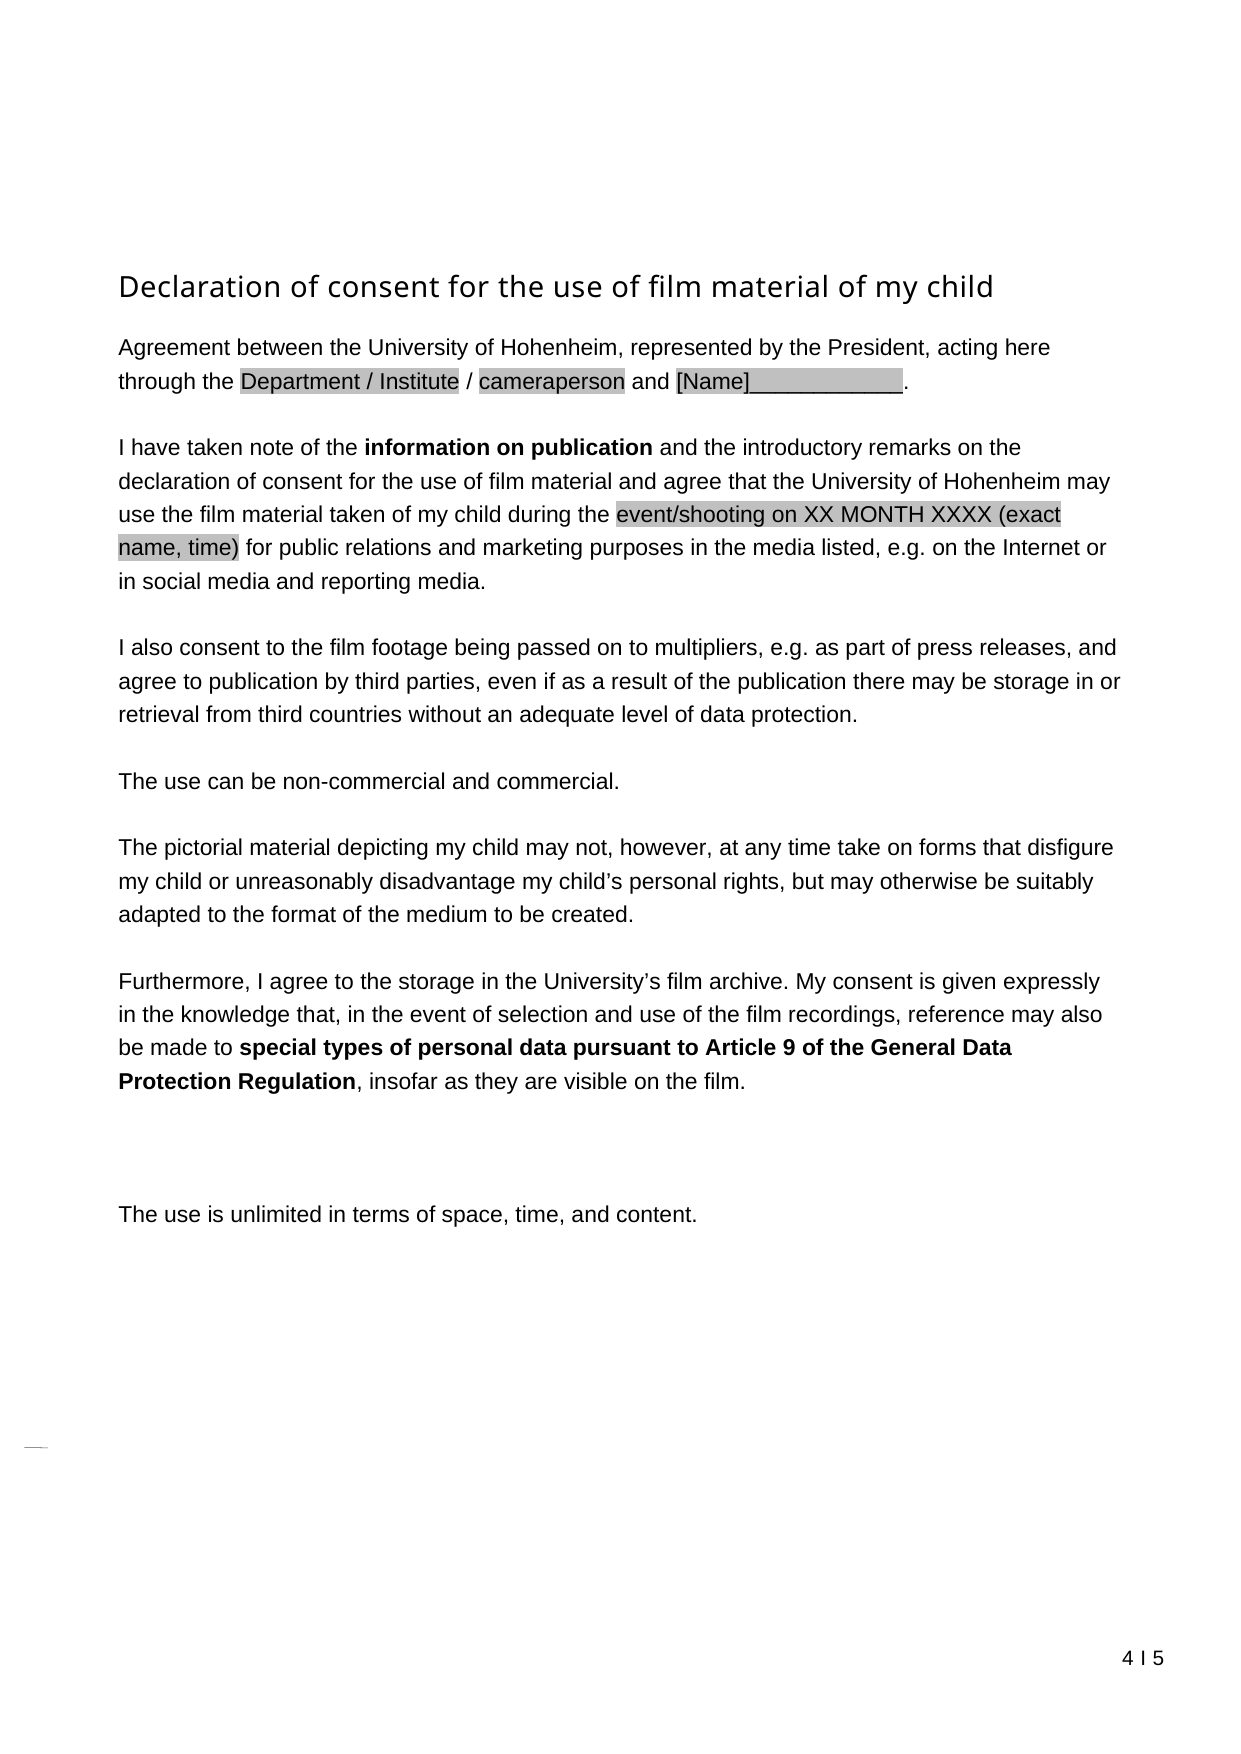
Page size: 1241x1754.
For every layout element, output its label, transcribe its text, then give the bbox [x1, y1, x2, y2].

text The use can be non-commercial and commercial. [118, 762, 1122, 796]
text Agreement between the University of Hohenheim, represented by the President, acting here through the / and . [118, 329, 1122, 396]
text I have taken note of the information on publication and the introductory remarks on the declaration of consent for the use of film material and agree that the University of Hohenheim may use the film material taken of my child during the for public relations and marketing purposes in the media listed, e.g. on the Internet or in social media and reporting media. [118, 429, 1122, 596]
text The pictorial material depicting my child may not, however, at any time take on forms that disfigure my child or unreasonably disadvantage my child’s personal rights, but may otherwise be suitably adapted to the format of the medium to be created. [118, 829, 1122, 929]
text Declaration of consent for the use of film material of my child [118, 266, 1122, 329]
text I also consent to the film footage being passed on to multipliers, e.g. as part of press releases, and agree to publication by third parties, even if as a result of the publication there may be storage in or retrieval from third countries without an adequate level of data protection. [118, 629, 1122, 729]
text Furthermore, I agree to the storage in the University’s film archive. My consent is given expressly in the knowledge that, in the event of selection and use of the film recordings, reference may also be made to special types of personal data pursuant to Article 9 of the General Data Protection Regulation, insofar as they are visible on the film. [118, 962, 1122, 1162]
text The use is unlimited in terms of space, time, and content. [118, 1196, 1122, 1229]
